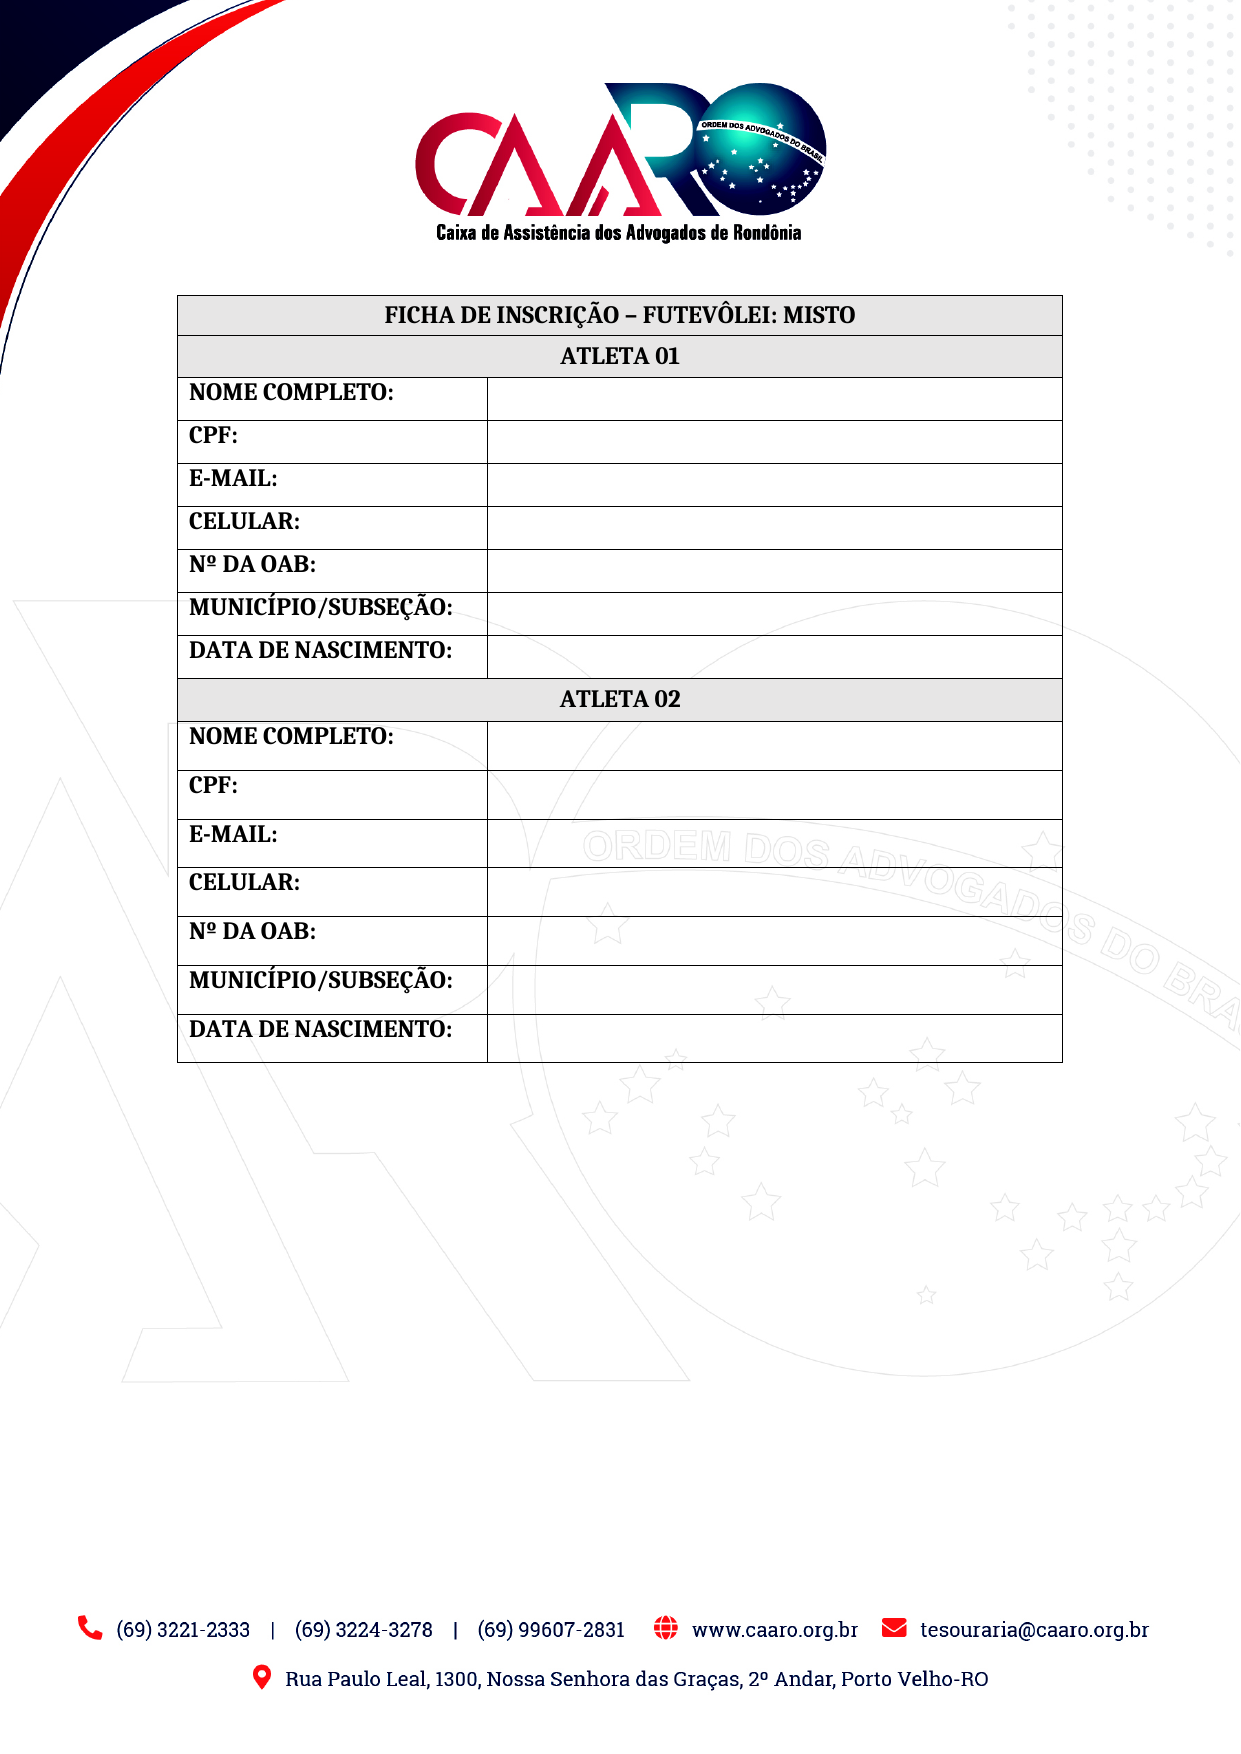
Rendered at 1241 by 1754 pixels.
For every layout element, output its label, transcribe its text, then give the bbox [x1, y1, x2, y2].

table_cell [488, 507, 1062, 549]
table_cell E-MAIL: [178, 820, 487, 867]
table_cell [488, 593, 1062, 635]
table_cell [488, 820, 1062, 867]
picture [0, 0, 1241, 1743]
table_cell DATA DE NASCIMENTO: [178, 636, 487, 678]
table_cell CPF: [178, 421, 487, 463]
table_cell [488, 966, 1062, 1013]
table_cell [488, 421, 1062, 463]
table_cell [488, 917, 1062, 965]
table_cell Nº DA OAB: [178, 917, 487, 965]
table_cell ATLETA 02 [178, 679, 1062, 721]
table_cell [488, 464, 1062, 506]
table_header FICHA DE INSCRIÇÃO – FUTEVÔLEI: MISTO [178, 296, 1062, 335]
table_cell [488, 771, 1062, 818]
table_cell NOME COMPLETO: [178, 378, 487, 420]
table_cell MUNICÍPIO/SUBSEÇÃO: [178, 966, 487, 1013]
table_cell CELULAR: [178, 868, 487, 916]
table_cell [488, 868, 1062, 916]
table_cell [488, 636, 1062, 678]
table_cell E-MAIL: [178, 464, 487, 506]
table_cell [488, 1015, 1062, 1062]
table_cell ATLETA 01 [178, 336, 1062, 377]
table_cell CELULAR: [178, 507, 487, 549]
table_cell CPF: [178, 771, 487, 818]
table_cell MUNICÍPIO/SUBSEÇÃO: [178, 593, 487, 635]
table_cell [488, 378, 1062, 420]
table_cell Nº DA OAB: [178, 550, 487, 592]
table_cell NOME COMPLETO: [178, 722, 487, 770]
table_cell [488, 550, 1062, 592]
table_cell DATA DE NASCIMENTO: [178, 1015, 487, 1062]
table_cell [488, 722, 1062, 770]
